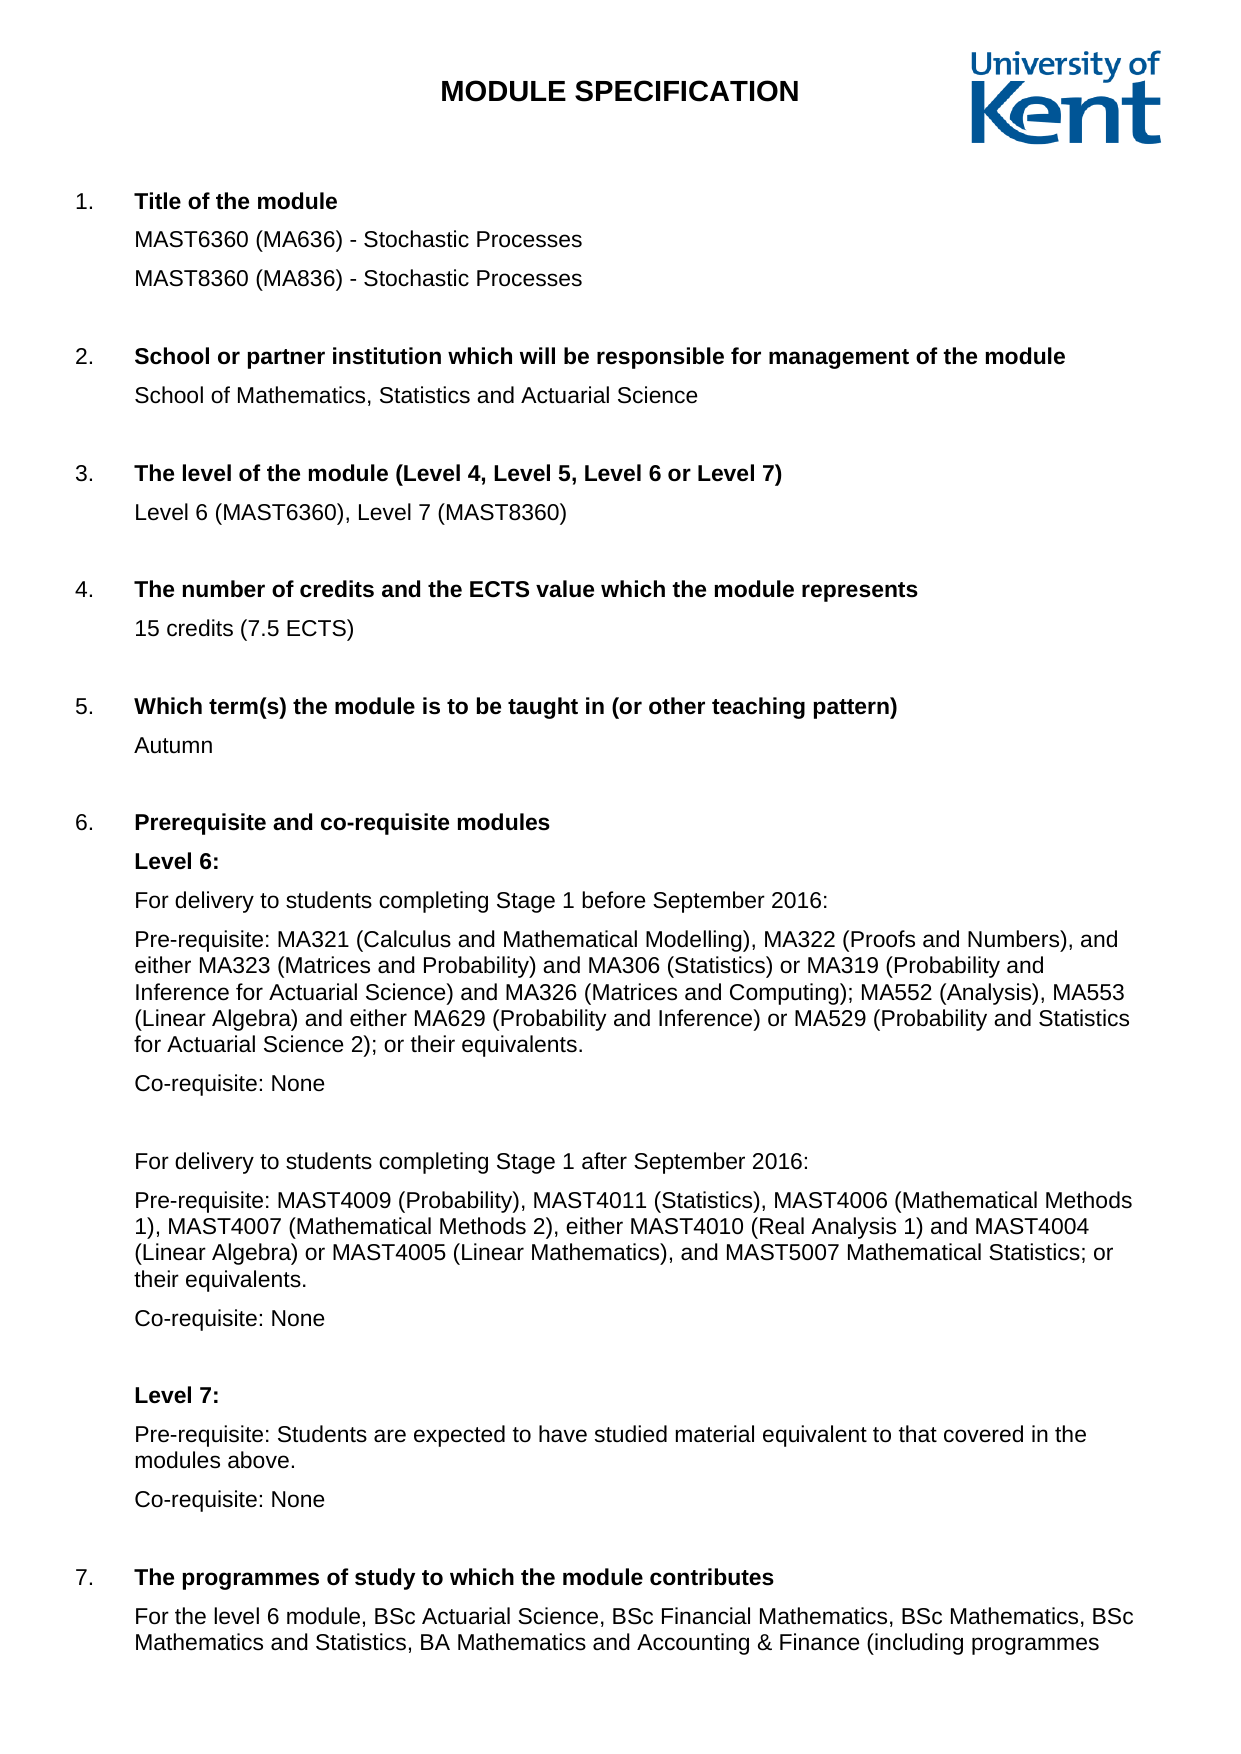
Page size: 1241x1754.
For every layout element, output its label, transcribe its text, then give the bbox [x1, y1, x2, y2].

text Level 6 (MAST6360), Level 7 (MAST8360) [134, 498, 1138, 525]
text Pre-requisite: MAST4009 (Probability), MAST4011 (Statistics), MAST4006 (Mathematical Methods 1), MAST4007 (Mathematical Methods 2), either MAST4010 (Real Analysis 1) and MAST4004 (Linear Algebra) or MAST4005 (Linear Mathematics), and MAST5007 Mathematical Statistics; or their equivalents. [134, 1187, 1138, 1292]
text Co-requisite: None [134, 1304, 1138, 1331]
text Co-requisite: None [134, 1070, 1138, 1096]
text 15 credits (7.5 ECTS) [134, 615, 1138, 641]
text Co-requisite: None [134, 1486, 1138, 1513]
text Autumn [134, 732, 1138, 758]
text School of Mathematics, Statistics and Actuarial Science [134, 382, 1138, 408]
list The level of the module (Level 4, Level 5, Level 6 or Level 7) [75, 459, 1138, 486]
text Pre-requisite: Students are expected to have studied material equivalent to that covered in the modules above. [134, 1421, 1138, 1474]
list Title of the module [75, 188, 1138, 214]
list The programmes of study to which the module contributes [75, 1564, 1138, 1590]
list Which term(s) the module is to be taught in (or other teaching pattern) [75, 693, 1138, 719]
text Pre-requisite: MA321 (Calculus and Mathematical Modelling), MA322 (Proofs and Numbers), and either MA323 (Matrices and Probability) and MA306 (Statistics) or MA319 (Probability and Inference for Actuarial Science) and MA326 (Matrices and Computing); MA552 (Analysis), MA553 (Linear Algebra) and either MA629 (Probability and Inference) or MA529 (Probability and Statistics for Actuarial Science 2); or their equivalents. [134, 926, 1138, 1058]
list School or partner institution which will be responsible for management of the module [75, 343, 1138, 369]
text MAST8360 (MA836) - Stochastic Processes [134, 265, 1138, 292]
text For delivery to students completing Stage 1 before September 2016: [134, 887, 1138, 913]
text Level 6: [134, 848, 1138, 874]
text For delivery to students completing Stage 1 after September 2016: [134, 1148, 1138, 1174]
text MAST6360 (MA636) - Stochastic Processes [134, 226, 1138, 253]
text Level 7: [134, 1382, 1138, 1409]
picture [970, 48, 1163, 145]
list Prerequisite and co-requisite modules [75, 809, 1138, 836]
list The number of credits and the ECTS value which the module represents [75, 576, 1138, 602]
